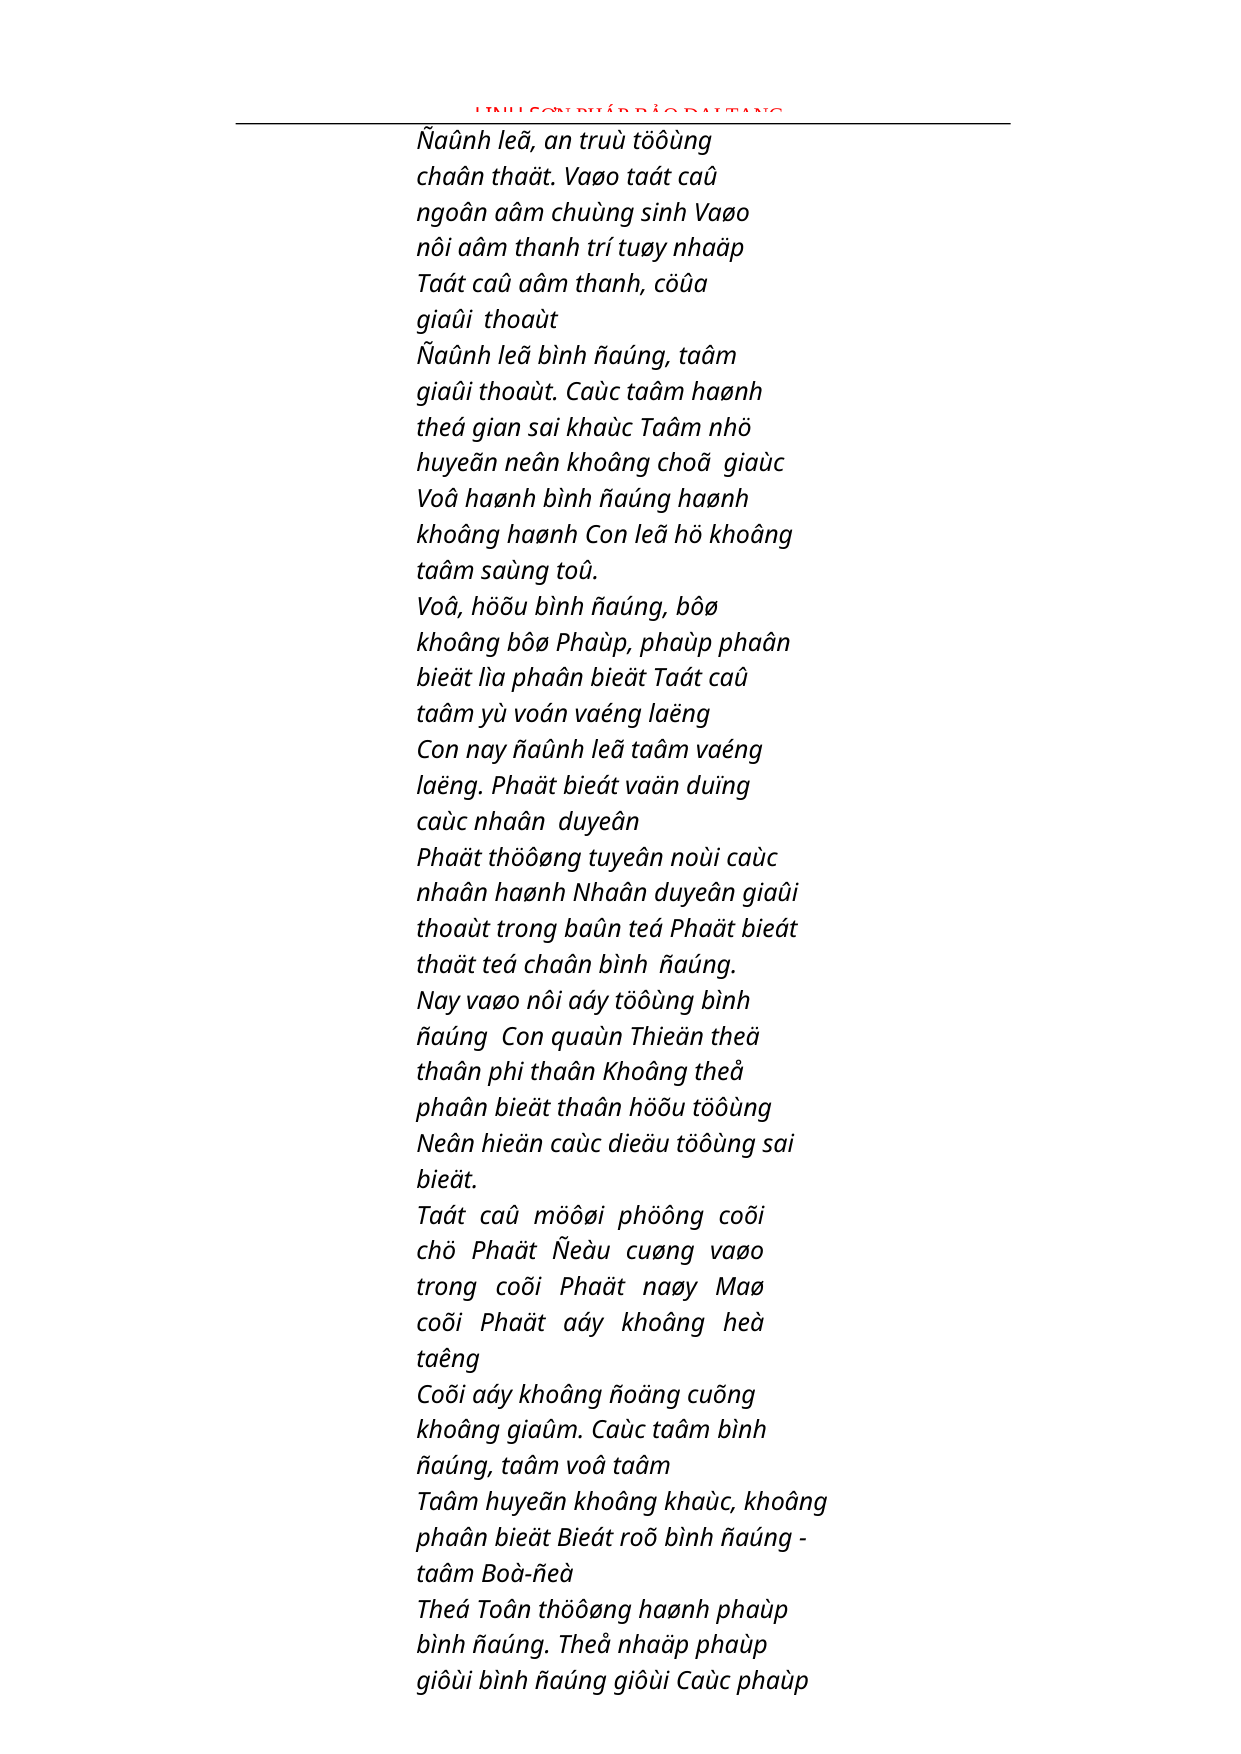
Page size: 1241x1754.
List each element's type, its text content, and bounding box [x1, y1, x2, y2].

text Nay vaøo nôi aáy töôùng bình ñaúng Con quaùn Thieän theä thaân phi thaân Khoâng theå phaân bieät thaân höõu töôùng Neân hieän caùc dieäu töôùng sai bieät. [416, 983, 795, 1195]
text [416, 1591, 813, 1697]
text Phaät thöôøng tuyeân noùi caùc nhaân haønh Nhaân duyeân giaûi thoaùt trong baûn teá Phaät bieát thaät teá chaân bình ñaúng. [416, 839, 813, 980]
text Ñaûnh leã, an truù töôùng chaân thaät. Vaøo taát caû ngoân aâm chuùng sinh Vaøo nôi aâm thanh trí tuøy nhaäp Taát caû aâm thanh, cöûa giaûi thoaùt [416, 123, 756, 336]
text Con nay ñaûnh leã taâm vaéng laëng. Phaät bieát vaän duïng caùc nhaân duyeân [416, 732, 790, 837]
text Taâm huyeãn khoâng khaùc, khoâng phaân bieät Bieát roõ bình ñaúng - taâm Boà-ñeà [416, 1484, 870, 1589]
text Ñaûnh leã bình ñaúng, taâm giaûi thoaùt. Caùc taâm haønh theá gian sai khaùc Taâm nhö huyeãn neân khoâng choã giaùc [416, 338, 788, 479]
text Voâ haønh bình ñaúng haønh khoâng haønh Con leã hö khoâng taâm saùng toû. [416, 481, 813, 587]
text Coõi aáy khoâng ñoäng cuõng khoâng giaûm. Caùc taâm bình ñaúng, taâm voâ taâm [416, 1376, 813, 1482]
text Voâ, höõu bình ñaúng, bôø khoâng bôø Phaùp, phaùp phaân bieät lìa phaân bieät Taát caû taâm yù voán vaéng laëng [416, 588, 791, 730]
text Taát caû möôøi phöông coõi chö Phaät Ñeàu cuøng vaøo trong coõi Phaät naøy Maø coõi Phaät aáy khoâng heà taêng [416, 1197, 764, 1374]
